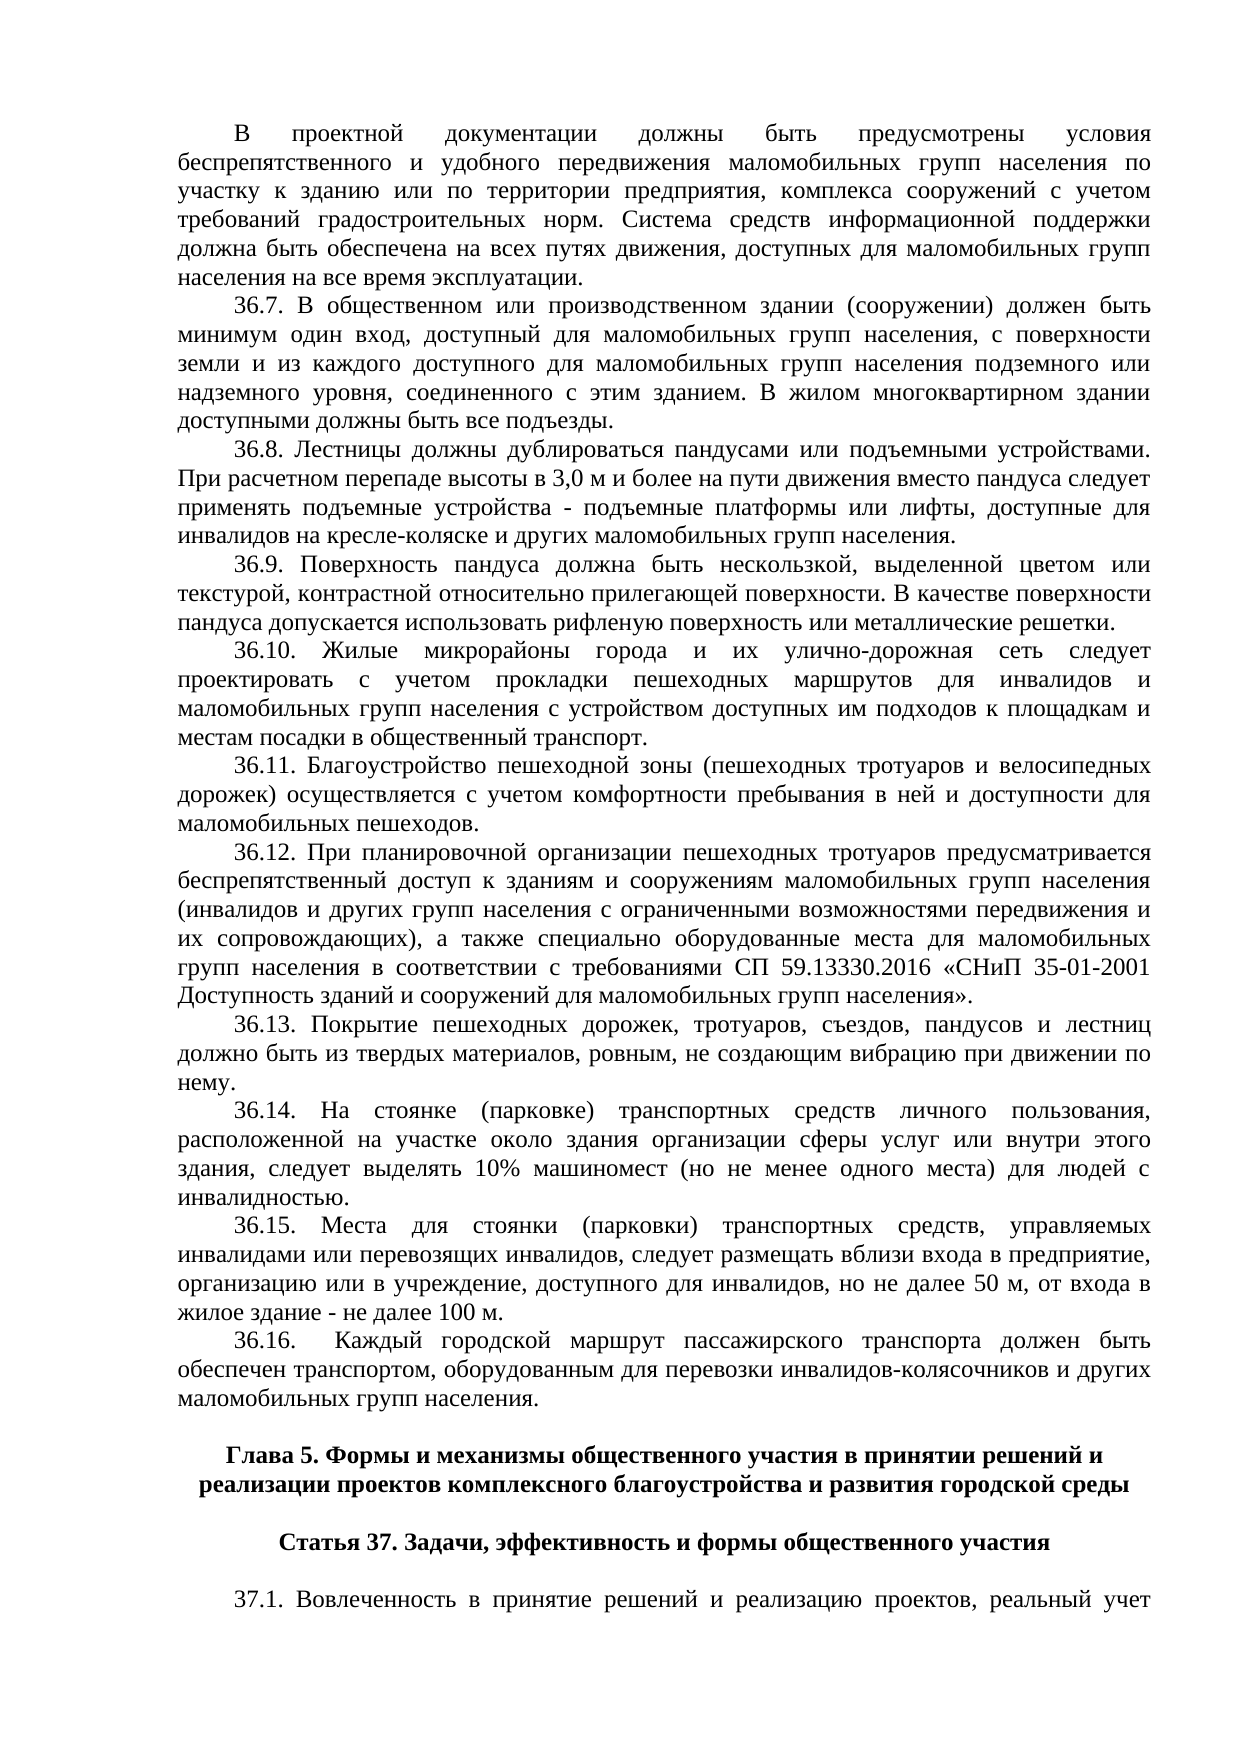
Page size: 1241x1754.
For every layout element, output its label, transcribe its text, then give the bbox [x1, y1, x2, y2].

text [177, 1584, 1152, 1613]
text В проектной документации должны быть предусмотрены условия беспрепятственного и удобного передвижения маломобильных групп населения по участку к зданию или по территории предприятия, комплекса сооружений с учетом требований градостроительных норм. Система средств информационной поддержки должна быть обеспечена на всех путях движения, доступных для маломобильных групп населения на все время эксплуатации. [177, 118, 1152, 291]
text 36.16. Каждый городской маршрут пассажирского транспорта должен быть обеспечен транспортом, оборудованным для перевозки инвалидов-колясочников и других маломобильных групп населения. [177, 1326, 1152, 1412]
text 36.8. Лестницы должны дублироваться пандусами или подъемными устройствами. При расчетном перепаде высоты в 3,0 м и более на пути движения вместо пандуса следует применять подъемные устройства - подъемные платформы или лифты, доступные для инвалидов на кресле-коляске и других маломобильных групп населения. [177, 434, 1152, 549]
text 36.15. Места для стоянки (парковки) транспортных средств, управляемых инвалидами или перевозящих инвалидов, следует размещать вблизи входа в предприятие, организацию или в учреждение, доступного для инвалидов, но не далее 50 м, от входа в жилое здание - не далее 100 м. [177, 1211, 1152, 1326]
text Глава 5. Формы и механизмы общественного участия в принятии решений и реализации проектов комплексного благоустройства и развития городской среды [177, 1441, 1152, 1498]
text 36.10. Жилые микрорайоны города и их улично-дорожная сеть следует проектировать с учетом прокладки пешеходных маршрутов для инвалидов и маломобильных групп населения с устройством доступных им подходов к площадкам и местам посадки в общественный транспорт. [177, 636, 1152, 751]
text Статья 37. Задачи, эффективность и формы общественного участия [177, 1527, 1152, 1556]
text 36.12. При планировочной организации пешеходных тротуаров предусматривается беспрепятственный доступ к зданиям и сооружениям маломобильных групп населения (инвалидов и других групп населения с ограниченными возможностями передвижения и их сопровождающих), а также специально оборудованные места для маломобильных групп населения в соответствии с требованиями СП 59.13330.2016 «СНиП 35-01-2001 Доступность зданий и сооружений для маломобильных групп населения». [177, 837, 1152, 1009]
text 36.9. Поверхность пандуса должна быть нескользкой, выделенной цветом или текстурой, контрастной относительно прилегающей поверхности. В качестве поверхности пандуса допускается использовать рифленую поверхность или металлические решетки. [177, 549, 1152, 636]
text 36.7. В общественном или производственном здании (сооружении) должен быть минимум один вход, доступный для маломобильных групп населения, с поверхности земли и из каждого доступного для маломобильных групп населения подземного или надземного уровня, соединенного с этим зданием. В жилом многоквартирном здании доступными должны быть все подъезды. [177, 291, 1152, 434]
text 36.11. Благоустройство пешеходной зоны (пешеходных тротуаров и велосипедных дорожек) осуществляется с учетом комфортности пребывания в ней и доступности для маломобильных пешеходов. [177, 751, 1152, 837]
text 36.13. Покрытие пешеходных дорожек, тротуаров, съездов, пандусов и лестниц должно быть из твердых материалов, ровным, не создающим вибрацию при движении по нему. [177, 1009, 1152, 1096]
text 36.14. На стоянке (парковке) транспортных средств личного пользования, расположенной на участке около здания организации сферы услуг или внутри этого здания, следует выделять 10% машиномест (но не менее одного места) для людей с инвалидностью. [177, 1096, 1152, 1211]
